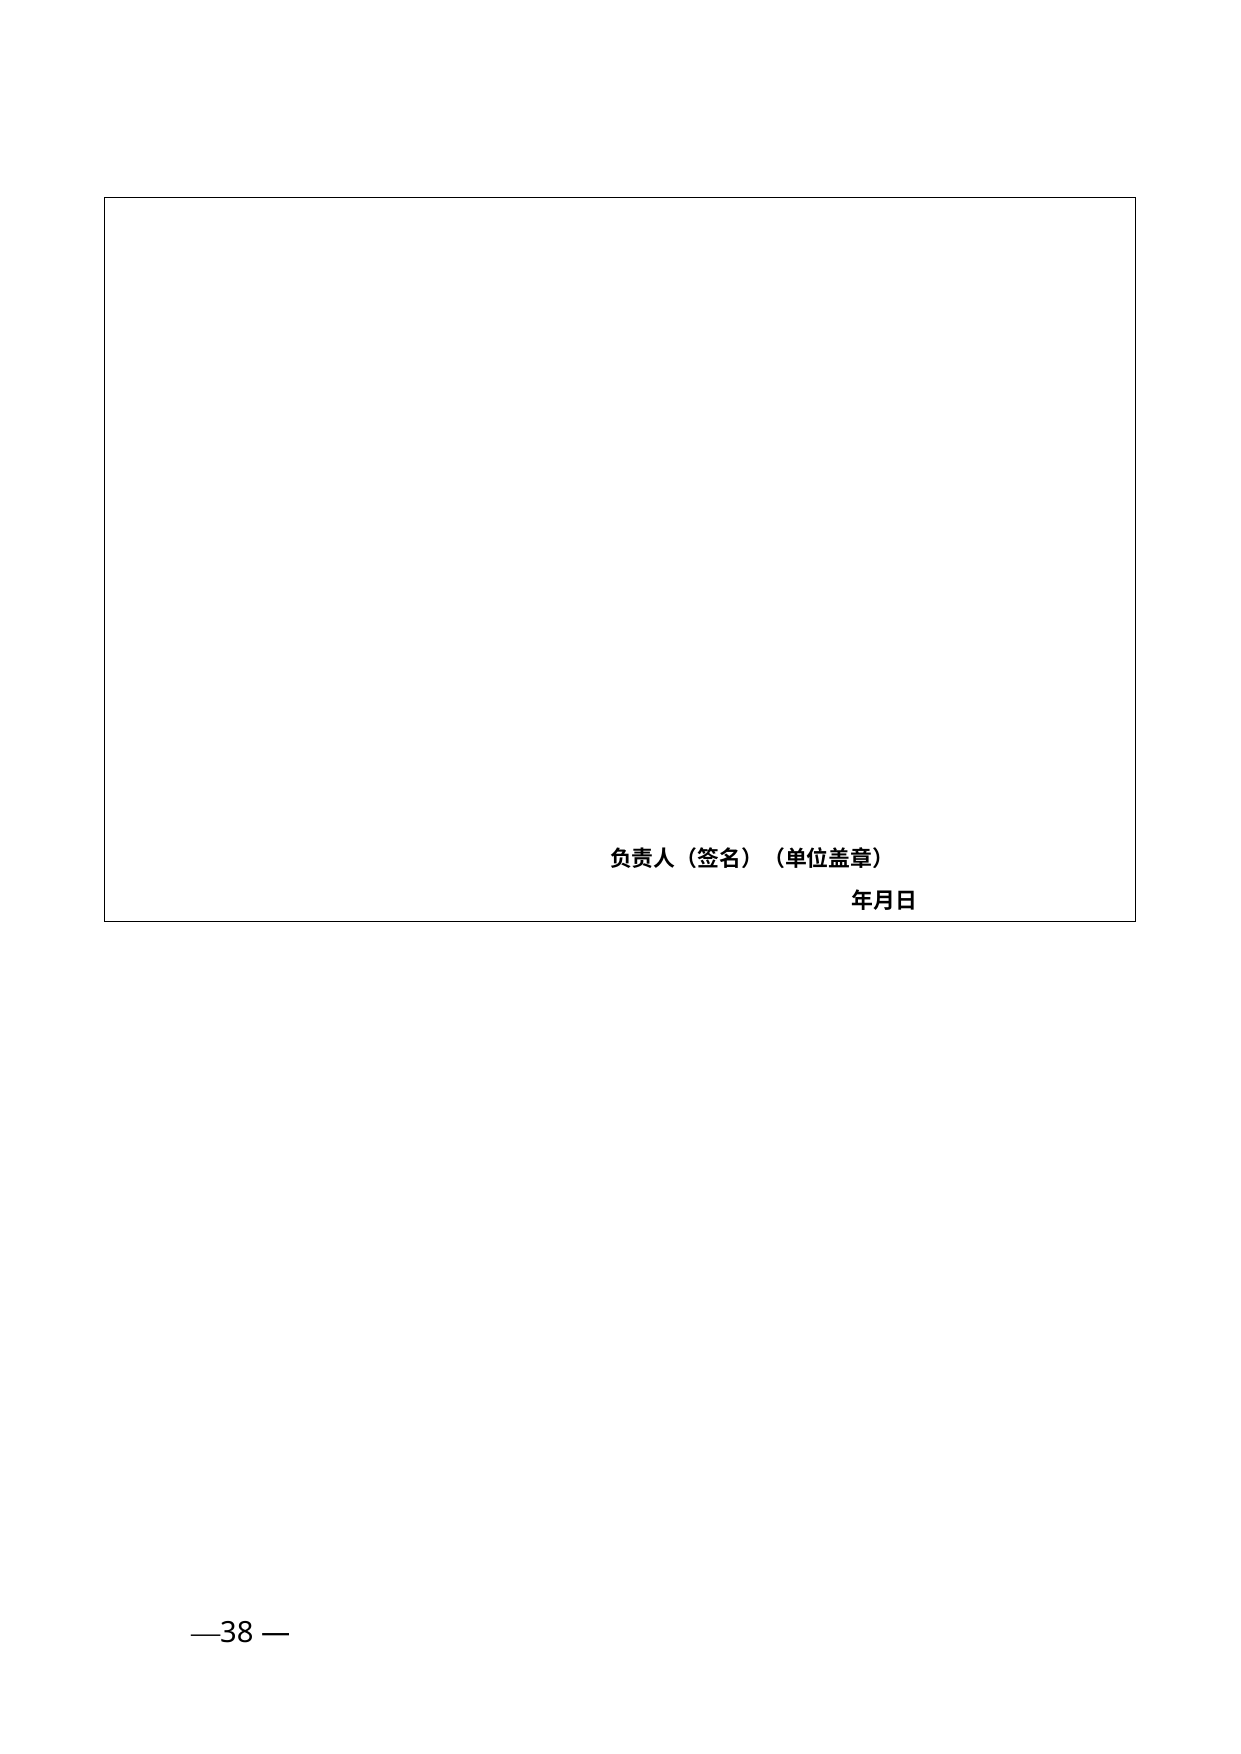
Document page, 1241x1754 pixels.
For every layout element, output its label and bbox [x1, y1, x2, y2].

table_cell [105, 198, 1135, 921]
